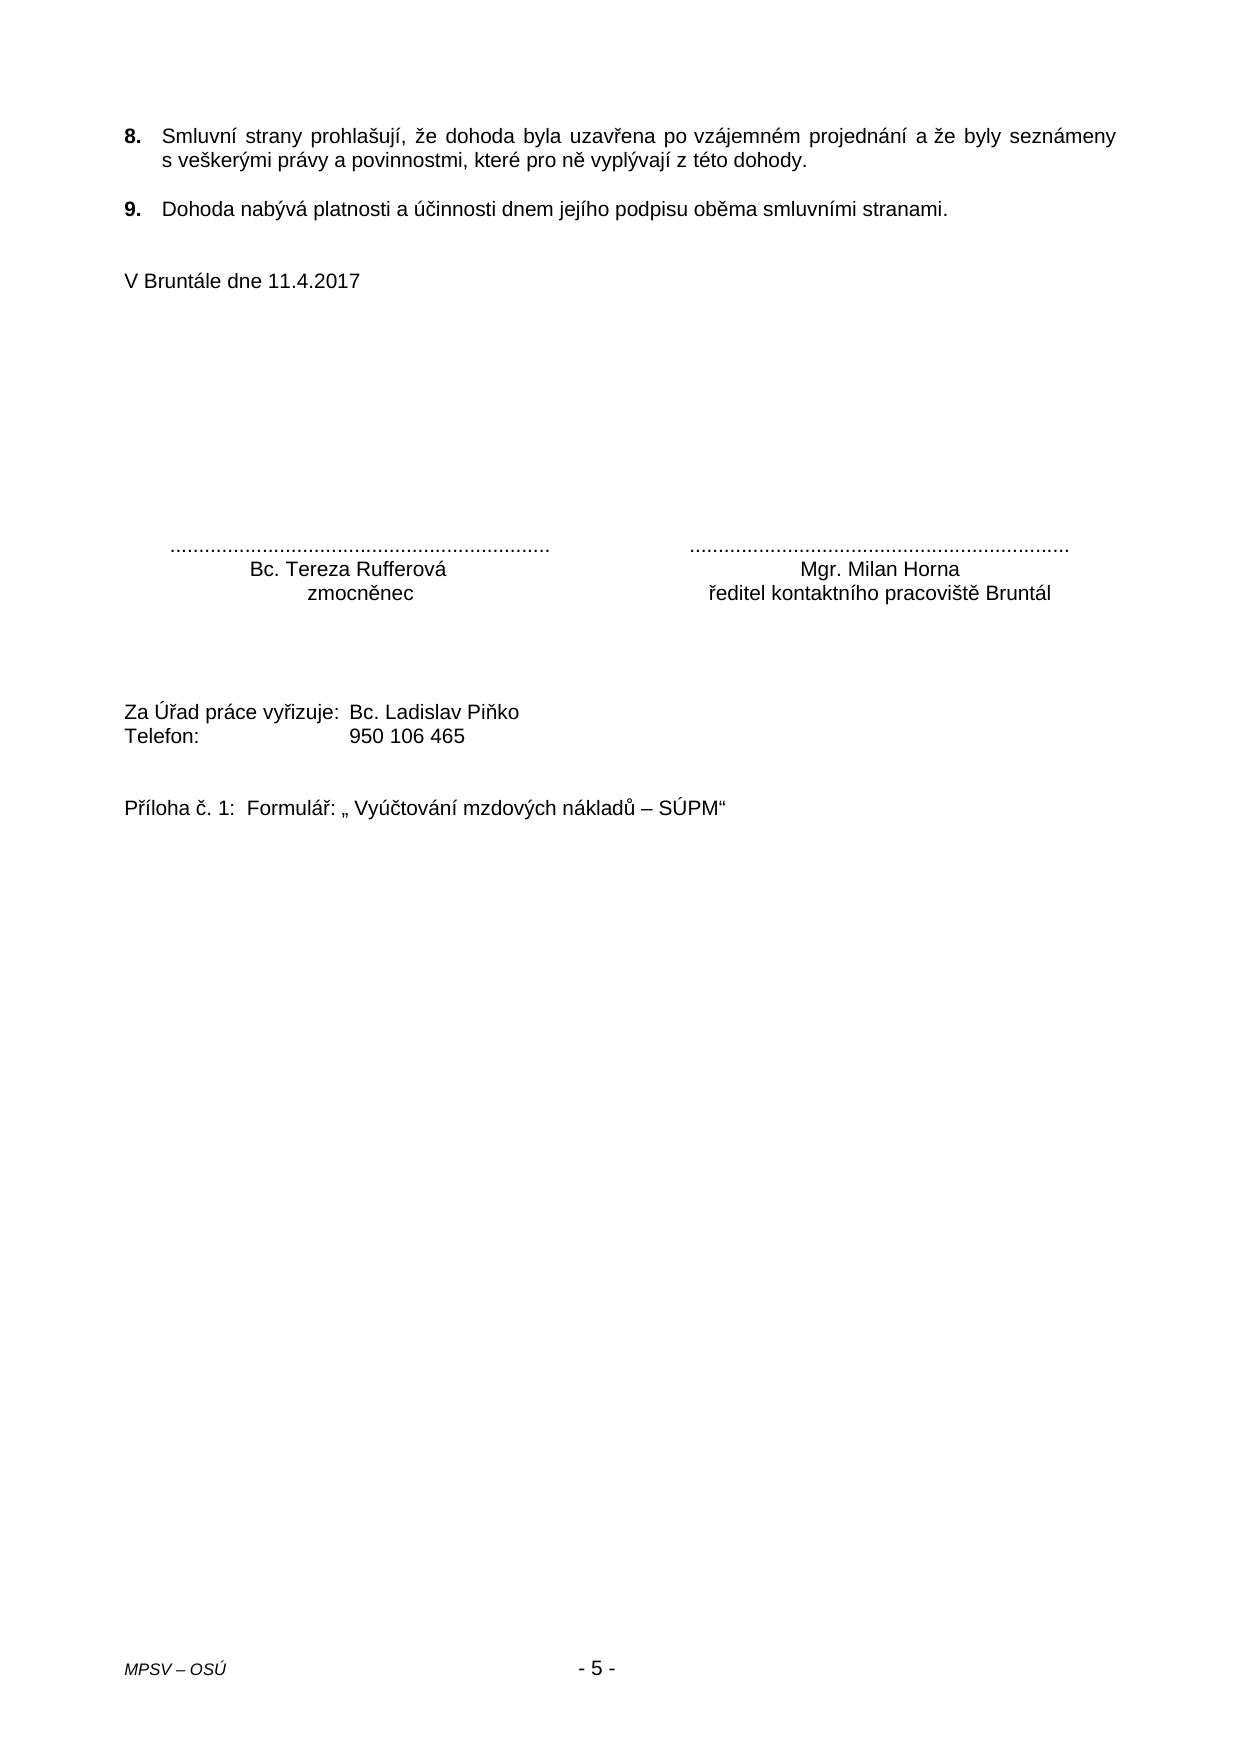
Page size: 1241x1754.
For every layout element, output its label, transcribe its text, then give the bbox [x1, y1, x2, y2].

text Příloha č. 1: Formulář: „ Vyúčtování mzdových nákladů – SÚPM“ [124, 796, 1116, 820]
list Smluvní strany prohlašují, že dohoda byla uzavřena po vzájemném projednání a že byly seznámeny s veškerými právy a povinnostmi, které pro ně vyplývají z této dohody. [124, 124, 1116, 172]
text Za Úřad práce vyřizuje: Bc. Ladislav Piňko [124, 700, 1116, 724]
text Mgr. Milan Horna [644, 556, 1116, 580]
text .................................................................. [644, 532, 1116, 556]
text Telefon: 950 106 465 [124, 724, 1116, 748]
text V Bruntále dne 11.4.2017 [124, 269, 1116, 293]
text .................................................................. [124, 532, 596, 556]
text Bc. Tereza Rufferová zmocněnec [124, 556, 596, 604]
text ředitel kontaktního pracoviště Bruntál [644, 580, 1116, 604]
list Dohoda nabývá platnosti a účinnosti dnem jejího podpisu oběma smluvními stranami. [124, 197, 1116, 221]
